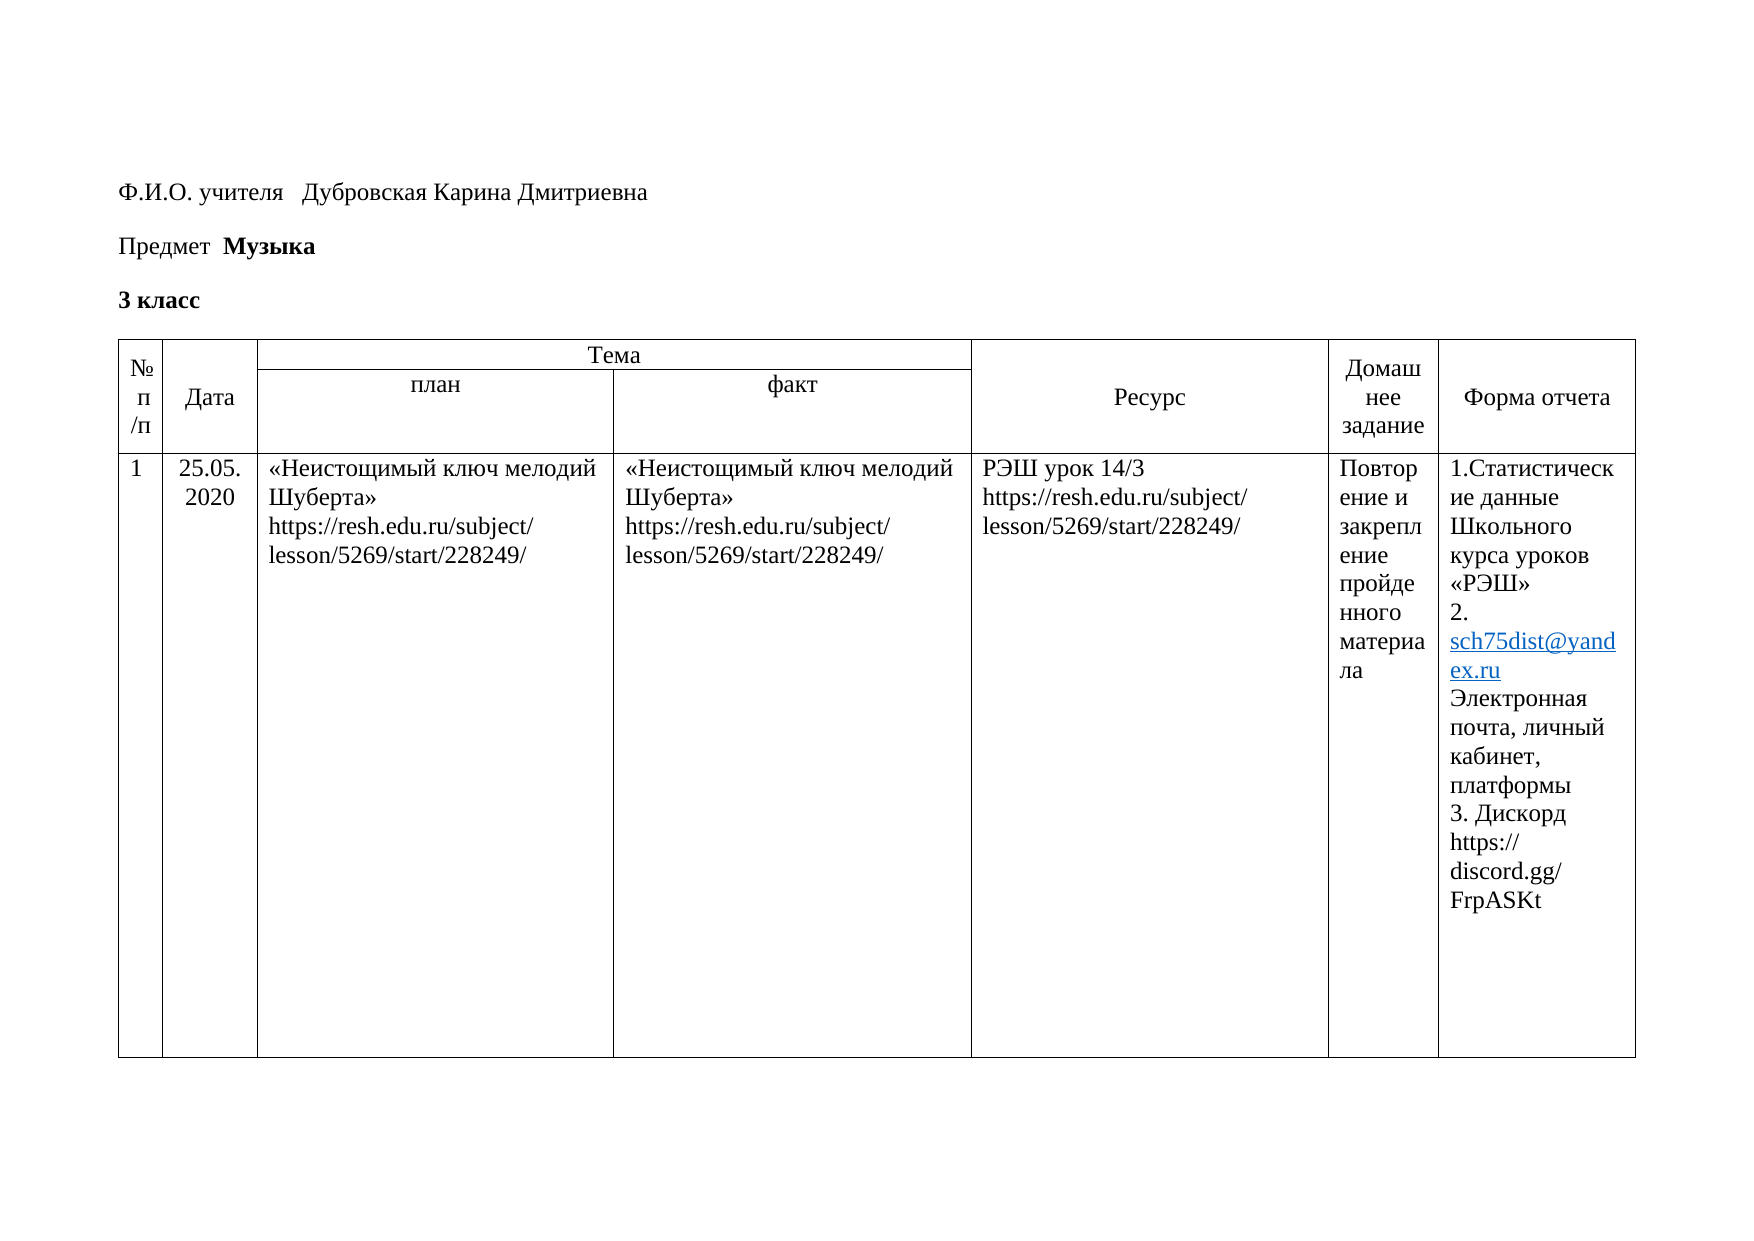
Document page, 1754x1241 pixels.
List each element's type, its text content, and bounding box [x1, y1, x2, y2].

table_cell 1.Статистические данные Школьного курса уроков «РЭШ» 2. sch75dist@yandex.ru Электронная почта, личный кабинет, платформы 3. Дискорд https://discord.gg/FrpASKt [1439, 454, 1635, 1057]
table_header Домашнее задание [1329, 340, 1438, 452]
text 3 класс [118, 285, 1636, 314]
table_cell «Неистощимый ключ мелодий Шуберта» https://resh.edu.ru/subject/lesson/5269/start/228249/ [614, 454, 971, 1057]
text Предмет Музыка [118, 231, 1636, 260]
table_cell факт [614, 370, 971, 452]
table_cell Повторение и закрепление пройденного материала [1329, 454, 1438, 1057]
table_header Дата [163, 340, 257, 452]
table_header Тема [258, 340, 971, 368]
table_header № п/п [119, 340, 162, 452]
table_header Ресурс [972, 340, 1328, 452]
table_cell план [258, 370, 613, 452]
table_header Форма отчета [1439, 340, 1635, 452]
text Ф.И.О. учителя Дубровская Карина Дмитриевна [118, 177, 1636, 206]
table_cell 25.05.2020 [163, 454, 257, 1057]
table_cell «Неистощимый ключ мелодий Шуберта» https://resh.edu.ru/subject/lesson/5269/start/228249/ [258, 454, 613, 1057]
table_cell РЭШ урок 14/3 https://resh.edu.ru/subject/lesson/5269/start/228249/ [972, 454, 1328, 1057]
table_cell 1 [119, 454, 162, 1057]
